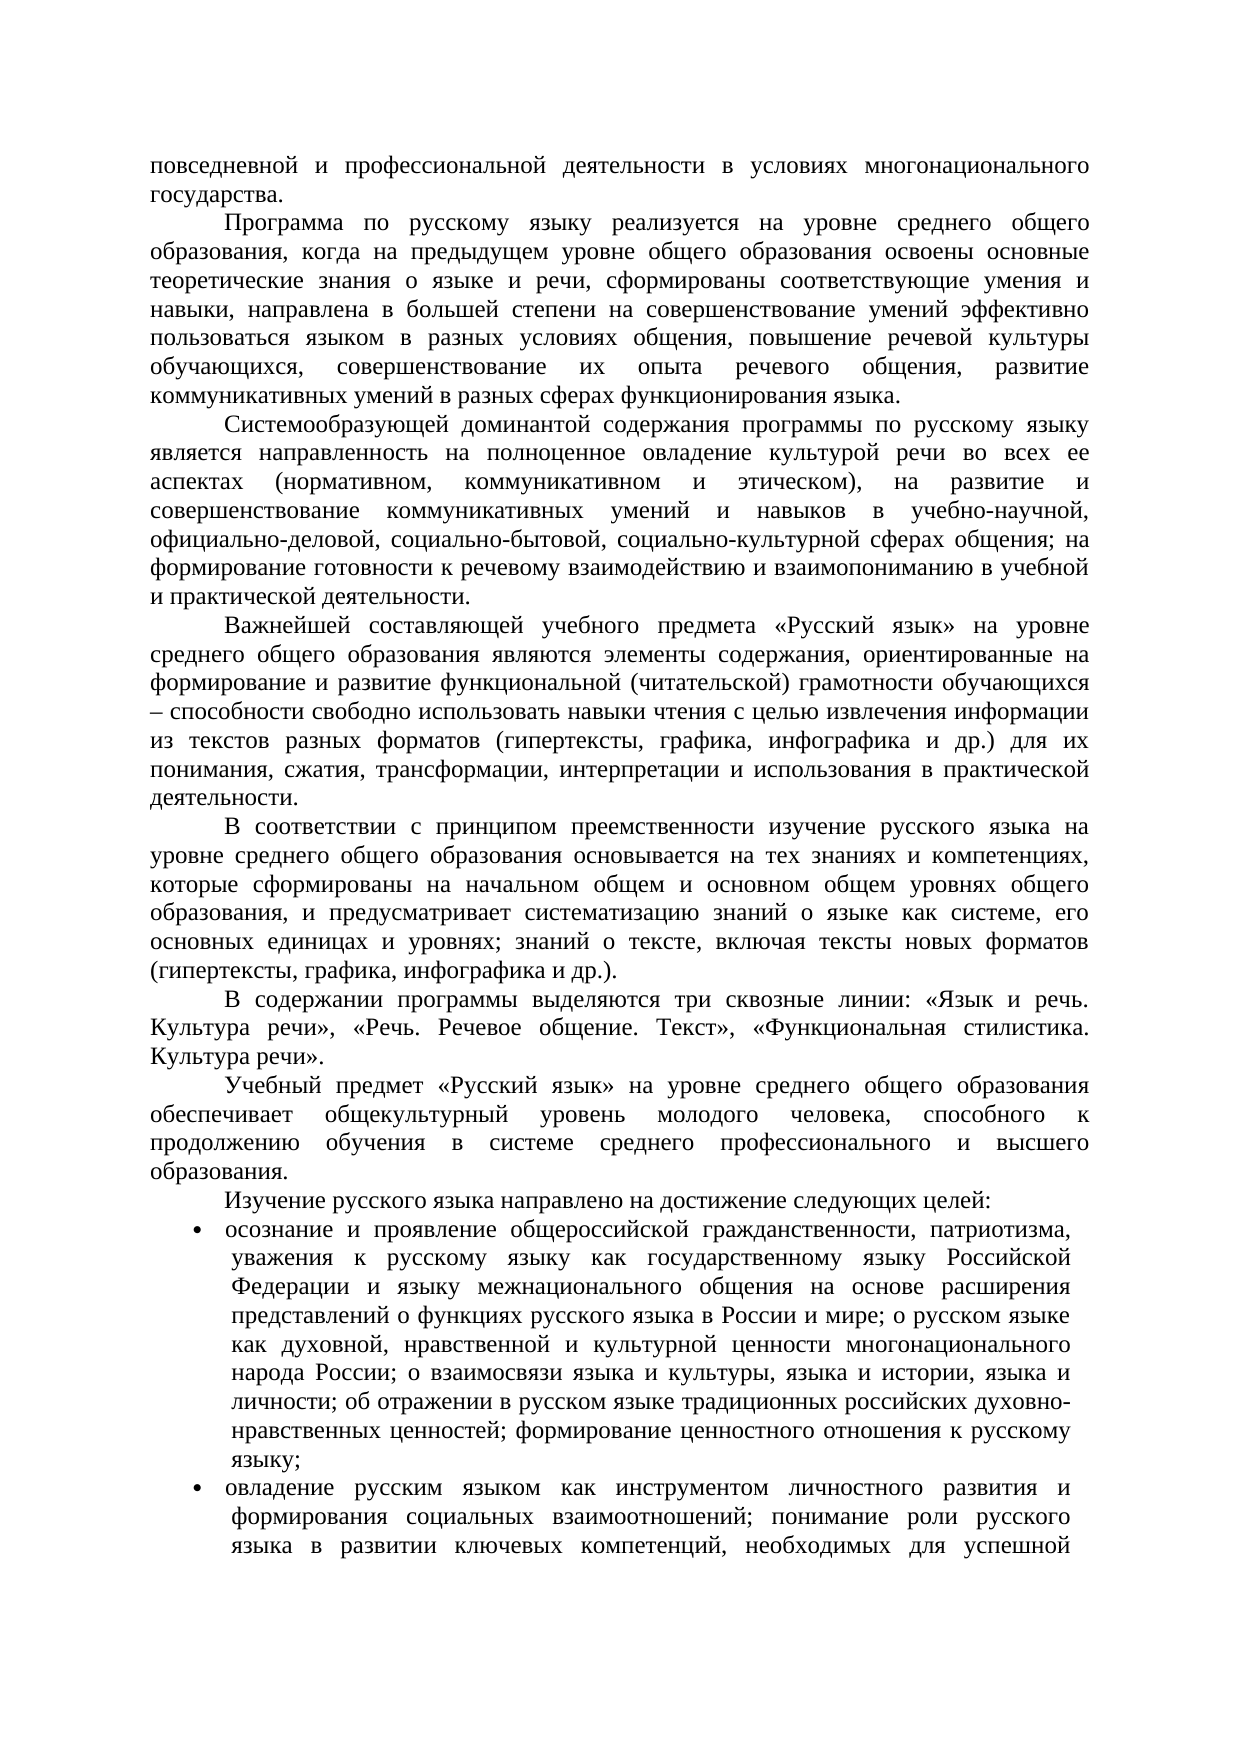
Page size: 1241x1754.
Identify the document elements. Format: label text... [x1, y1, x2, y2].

text Программа по русскому языку реализуется на уровне среднего общего образования, когда на предыдущем уровне общего образования освоены основные теоретические знания о языке и речи, сформированы соответствующие умения и навыки, направлена в большей степени на совершенствование умений эффективно пользоваться языком в разных условиях общения, повышение речевой культуры обучающихся, совершенствование их опыта речевого общения, развитие коммуникативных умений в разных сферах функционирования языка. [150, 207, 1090, 409]
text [150, 150, 1090, 207]
text Учебный предмет «Русский язык» на уровне среднего общего образования обеспечивает общекультурный уровень молодого человека, способного к продолжению обучения в системе среднего профессионального и высшего образования. [150, 1070, 1090, 1185]
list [194, 1472, 1071, 1559]
text Изучение русского языка направлено на достижение следующих целей: [150, 1185, 1090, 1214]
text Важнейшей составляющей учебного предмета «Русский язык» на уровне среднего общего образования являются элементы содержания, ориентированные на формирование и развитие функциональной (читательской) грамотности обучающихся – способности свободно использовать навыки чтения с целью извлечения информации из текстов разных форматов (гипертексты, графика, инфографика и др.) для их понимания, сжатия, трансформации, интерпретации и использования в практической деятельности. [150, 610, 1090, 811]
text В соответствии с принципом преемственности изучение русского языка на уровне среднего общего образования основывается на тех знаниях и компетенциях, которые сформированы на начальном общем и основном общем уровнях общего образования, и предусматривает систематизацию знаний о языке как системе, его основных единицах и уровнях; знаний о тексте, включая тексты новых форматов (гипертексты, графика, инфографика и др.). [150, 811, 1090, 984]
text В содержании программы выделяются три сквозные линии: «Язык и речь. Культура речи», «Речь. Речевое общение. Текст», «Функциональная стилистика. Культура речи». [150, 984, 1090, 1070]
list осознание и проявление общероссийской гражданственности, патриотизма, уважения к русскому языку как государственному языку Российской Федерации и языку межнационального общения на основе расширения представлений о функциях русского языка в России и мире; о русском языке как духовной, нравственной и культурной ценности многонационального народа России; о взаимосвязи языка и культуры, языка и истории, языка и личности; об отражении в русском языке традиционных российских духовно-нравственных ценностей; формирование ценностного отношения к русскому языку; [194, 1214, 1071, 1472]
text Системообразующей доминантой содержания программы по русскому языку является направленность на полноценное овладение культурой речи во всех ее аспектах (нормативном, коммуникативном и этическом), на развитие и совершенствование коммуникативных умений и навыков в учебно-научной, официально-деловой, социально-бытовой, социально-культурной сферах общения; на формирование готовности к речевому взаимодействию и взаимопониманию в учебной и практической деятельности. [150, 409, 1090, 610]
